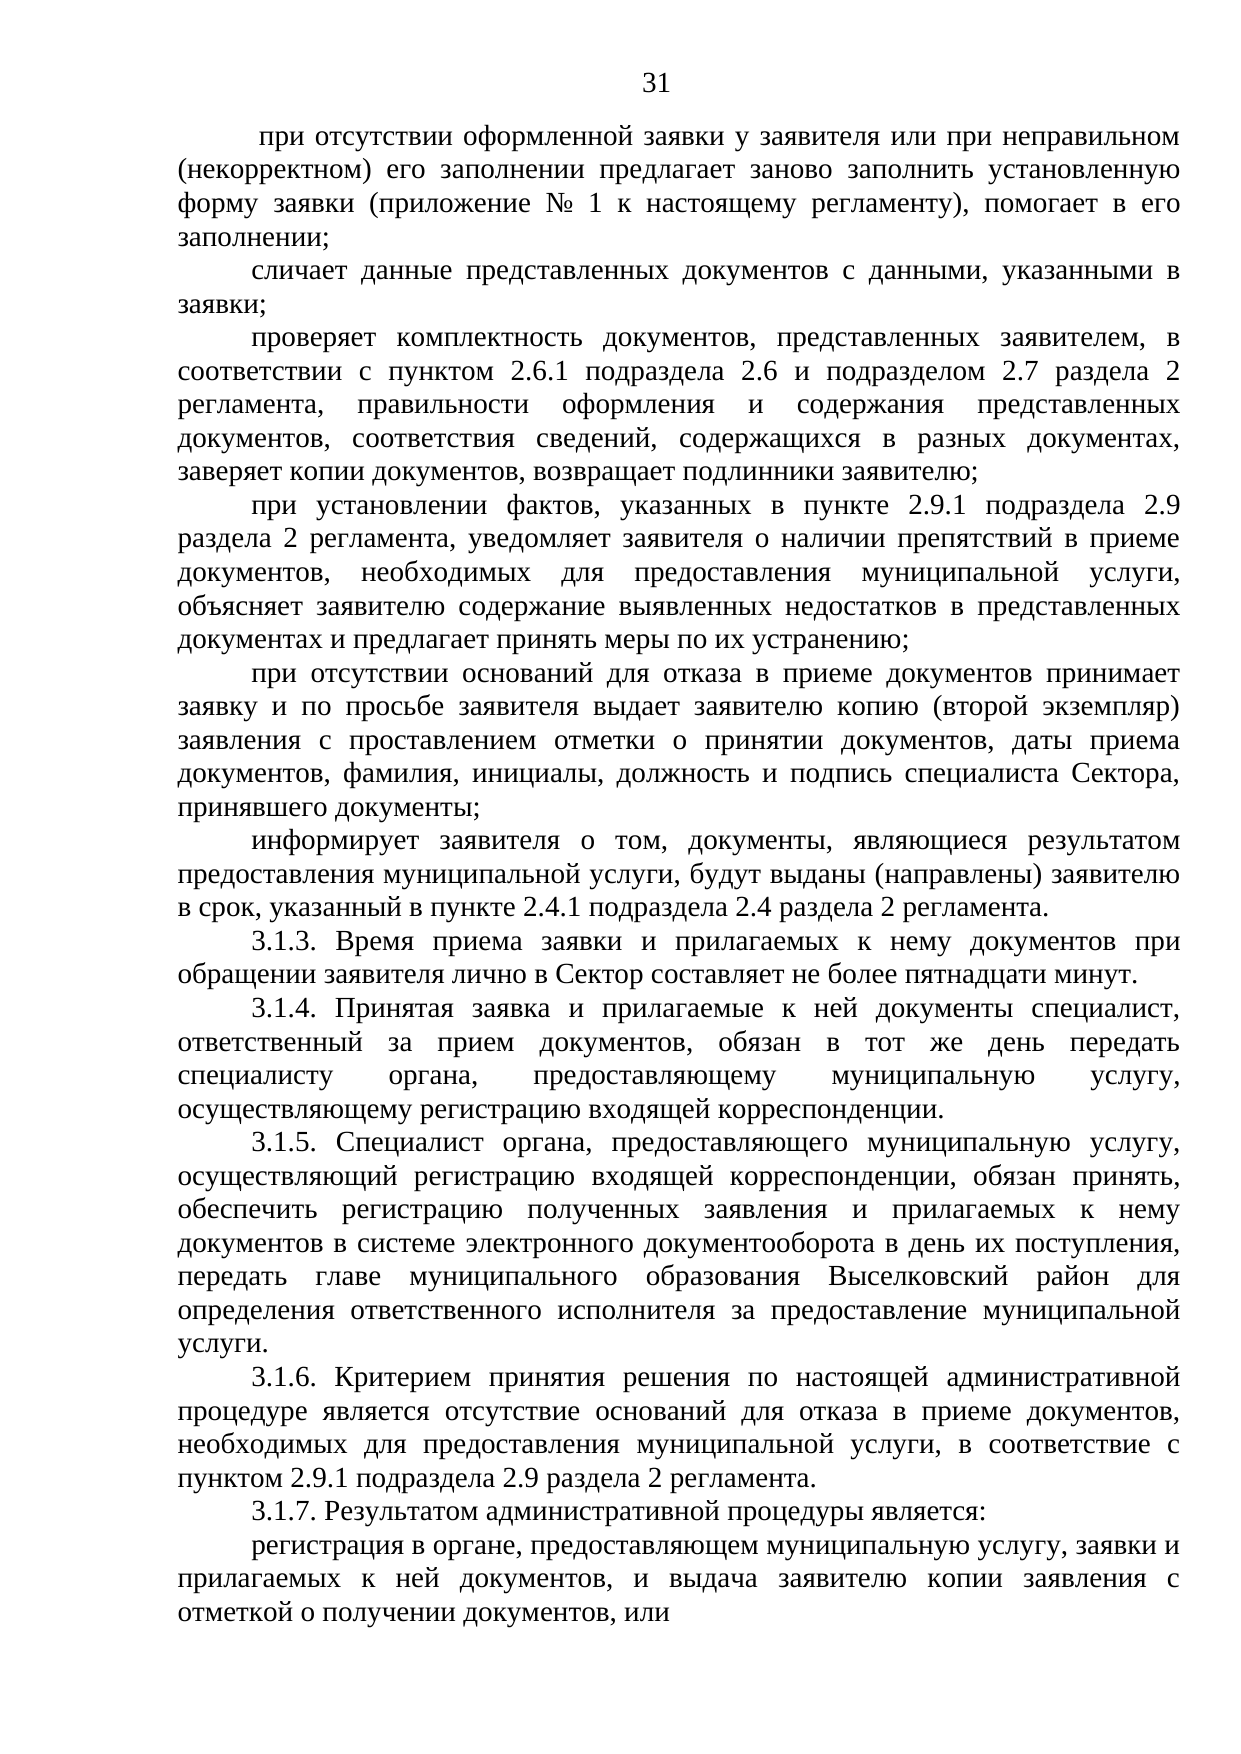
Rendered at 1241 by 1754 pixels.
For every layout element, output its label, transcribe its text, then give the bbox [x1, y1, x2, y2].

text при отсутствии оформленной заявки у заявителя или при неправильном (некорректном) его заполнении предлагает заново заполнить установленную форму заявки (приложение № 1 к настоящему регламенту), помогает в его заполнении; [177, 118, 1181, 252]
text 3.1.5. Специалист органа, предоставляющего муниципальную услугу, осуществляющий регистрацию входящей корреспонденции, обязан принять, обеспечить регистрацию полученных заявления и прилагаемых к нему документов в системе электронного документооборота в день их поступления, передать главе муниципального образования Выселковский район для определения ответственного исполнителя за предоставление муниципальной услуги. [177, 1124, 1181, 1359]
text 3.1.4. Принятая заявка и прилагаемые к ней документы специалист, ответственный за прием документов, обязан в тот же день передать специалисту органа, предоставляющему муниципальную услугу, осуществляющему регистрацию входящей корреспонденции. [177, 990, 1181, 1124]
text информирует заявителя о том, документы, являющиеся результатом предоставления муниципальной услуги, будут выданы (направлены) заявителю в срок, указанный в пункте 2.4.1 подраздела 2.4 раздела 2 регламента. [177, 822, 1181, 923]
text 3.1.7. Результатом административной процедуры является: [177, 1493, 1181, 1527]
text при отсутствии оснований для отказа в приеме документов принимает заявку и по просьбе заявителя выдает заявителю копию (второй экземпляр) заявления с проставлением отметки о принятии документов, даты приема документов, фамилия, инициалы, должность и подпись специалиста Сектора, принявшего документы; [177, 655, 1181, 822]
text проверяет комплектность документов, представленных заявителем, в соответствии с пунктом 2.6.1 подраздела 2.6 и подразделом 2.7 раздела 2 регламента, правильности оформления и содержания представленных документов, соответствия сведений, содержащихся в разных документах, заверяет копии документов, возвращает подлинники заявителю; [177, 319, 1181, 487]
text регистрация в органе, предоставляющем муниципальную услугу, заявки и прилагаемых к ней документов, и выдача заявителю копии заявления с отметкой о получении документов, или [177, 1527, 1181, 1627]
text сличает данные представленных документов с данными, указанными в заявки; [177, 252, 1181, 319]
text 3.1.3. Время приема заявки и прилагаемых к нему документов при обращении заявителя лично в Сектор составляет не более пятнадцати минут. [177, 923, 1181, 990]
text 3.1.6. Критерием принятия решения по настоящей административной процедуре является отсутствие оснований для отказа в приеме документов, необходимых для предоставления муниципальной услуги, в соответствие с пунктом 2.9.1 подраздела 2.9 раздела 2 регламента. [177, 1359, 1181, 1493]
text при установлении фактов, указанных в пункте 2.9.1 подраздела 2.9 раздела 2 регламента, уведомляет заявителя о наличии препятствий в приеме документов, необходимых для предоставления муниципальной услуги, объясняет заявителю содержание выявленных недостатков в представленных документах и предлагает принять меры по их устранению; [177, 487, 1181, 655]
